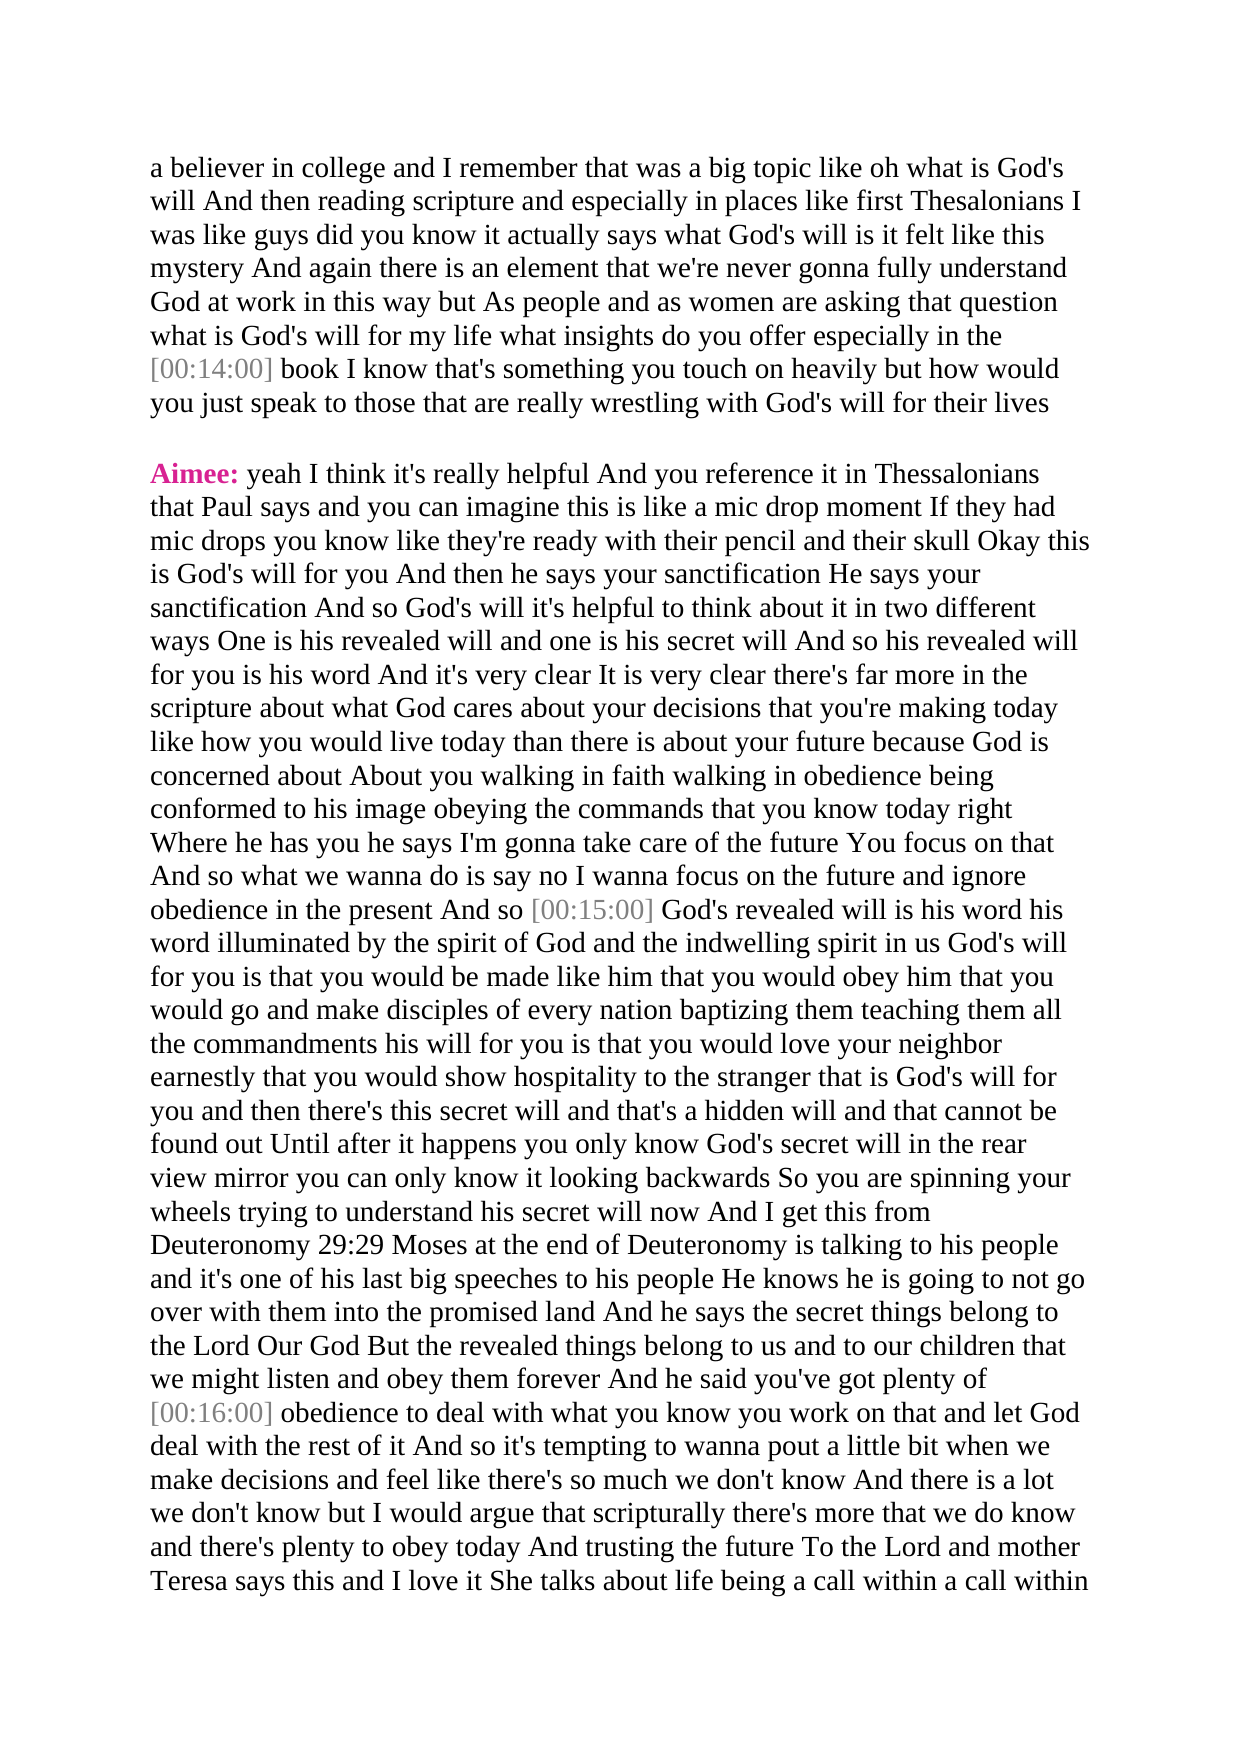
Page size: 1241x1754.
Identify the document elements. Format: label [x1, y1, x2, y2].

text [150, 456, 1090, 1596]
text [150, 150, 1090, 418]
